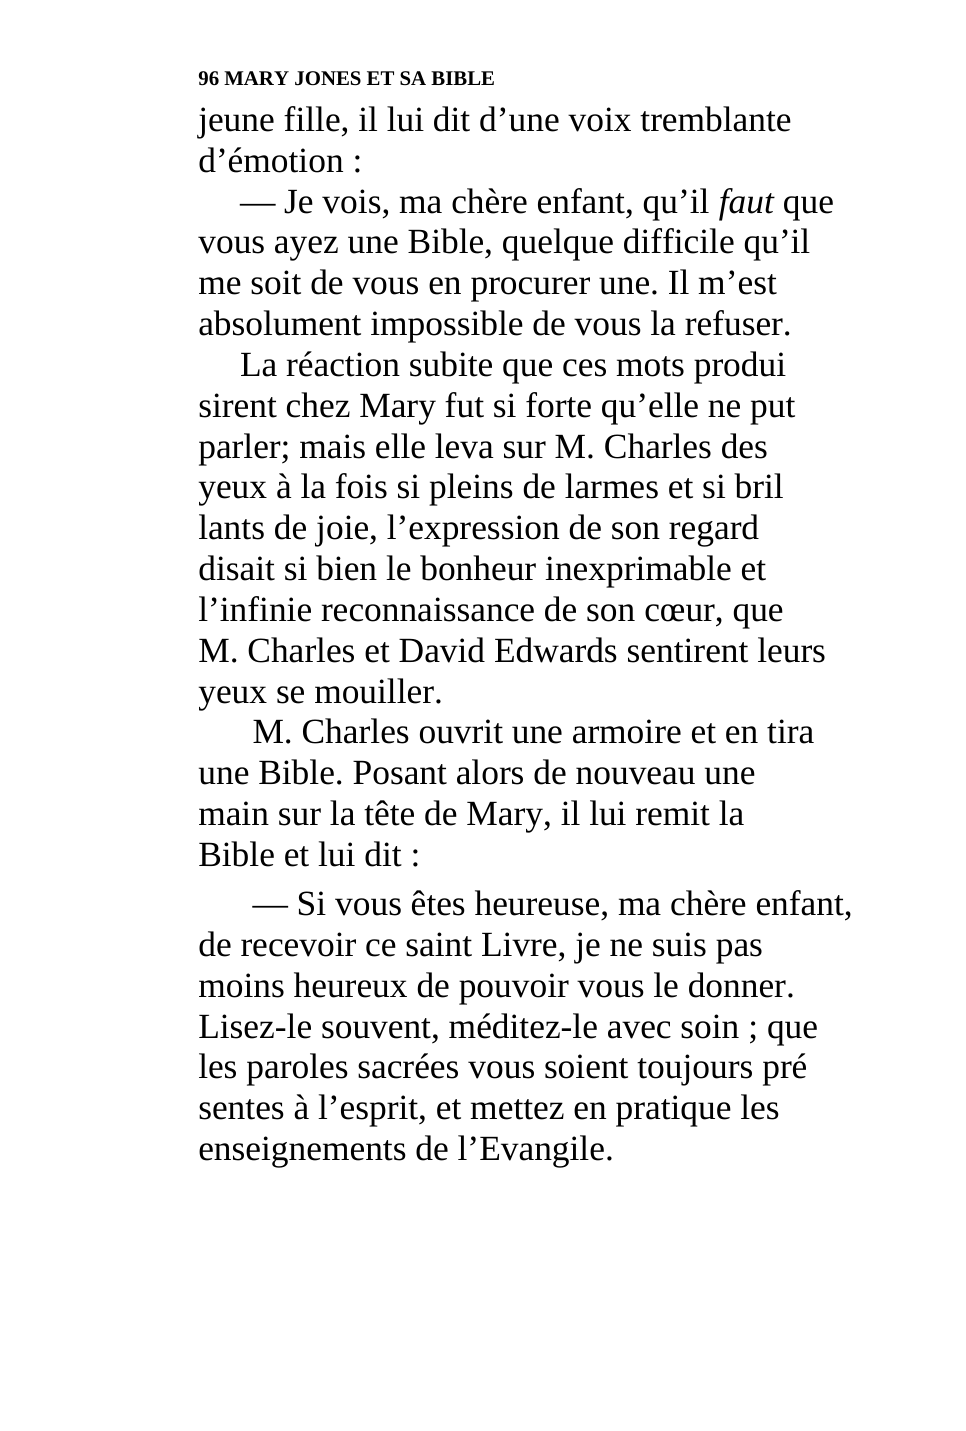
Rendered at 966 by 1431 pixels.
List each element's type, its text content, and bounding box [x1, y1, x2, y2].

text — Si vous êtes heureuse, ma chère enfant, [198, 882, 897, 923]
text — Je vois, ma chère enfant, qu’il faut que [198, 180, 897, 221]
text yeux se mouiller. [198, 670, 897, 711]
text 96 MARY JONES ET SA BIBLE [198, 66, 897, 90]
text M. Charles et David Edwards sentirent leurs [198, 629, 897, 670]
text main sur la tête de Mary, il lui remit la [198, 792, 897, 833]
text de recevoir ce saint Livre, je ne suis pas [198, 923, 897, 964]
text Lisez-le souvent, méditez-le avec soin ; que [198, 1005, 897, 1046]
text me soit de vous en procurer une. Il m’est [198, 262, 897, 302]
text d’émotion : [198, 139, 897, 180]
text moins heureux de pouvoir vous le donner. [198, 964, 897, 1005]
text M. Charles ouvrit une armoire et en tira [198, 711, 897, 752]
text jeune fille, il lui dit d’une voix tremblante [198, 98, 897, 139]
text une Bible. Posant alors de nouveau une [198, 752, 897, 792]
text yeux à la fois si pleins de larmes et si bril [198, 466, 897, 507]
text Bible et lui dit : [198, 833, 897, 874]
text absolument impossible de vous la refuser. [198, 302, 897, 343]
text les paroles sacrées vous soient toujours pré [198, 1046, 897, 1087]
text vous ayez une Bible, quelque difficile qu’il [198, 221, 897, 262]
text La réaction subite que ces mots produi [198, 343, 897, 384]
text disait si bien le bonheur inexprimable et [198, 547, 897, 588]
text sentes à l’esprit, et mettez en pratique les [198, 1087, 897, 1127]
text enseignements de l’Evangile. [198, 1127, 897, 1168]
text lants de joie, l’expression de son regard [198, 507, 897, 547]
text sirent chez Mary fut si forte qu’elle ne put [198, 384, 897, 425]
text parler; mais elle leva sur M. Charles des [198, 425, 897, 466]
text l’infinie reconnaissance de son cœur, que [198, 588, 897, 629]
